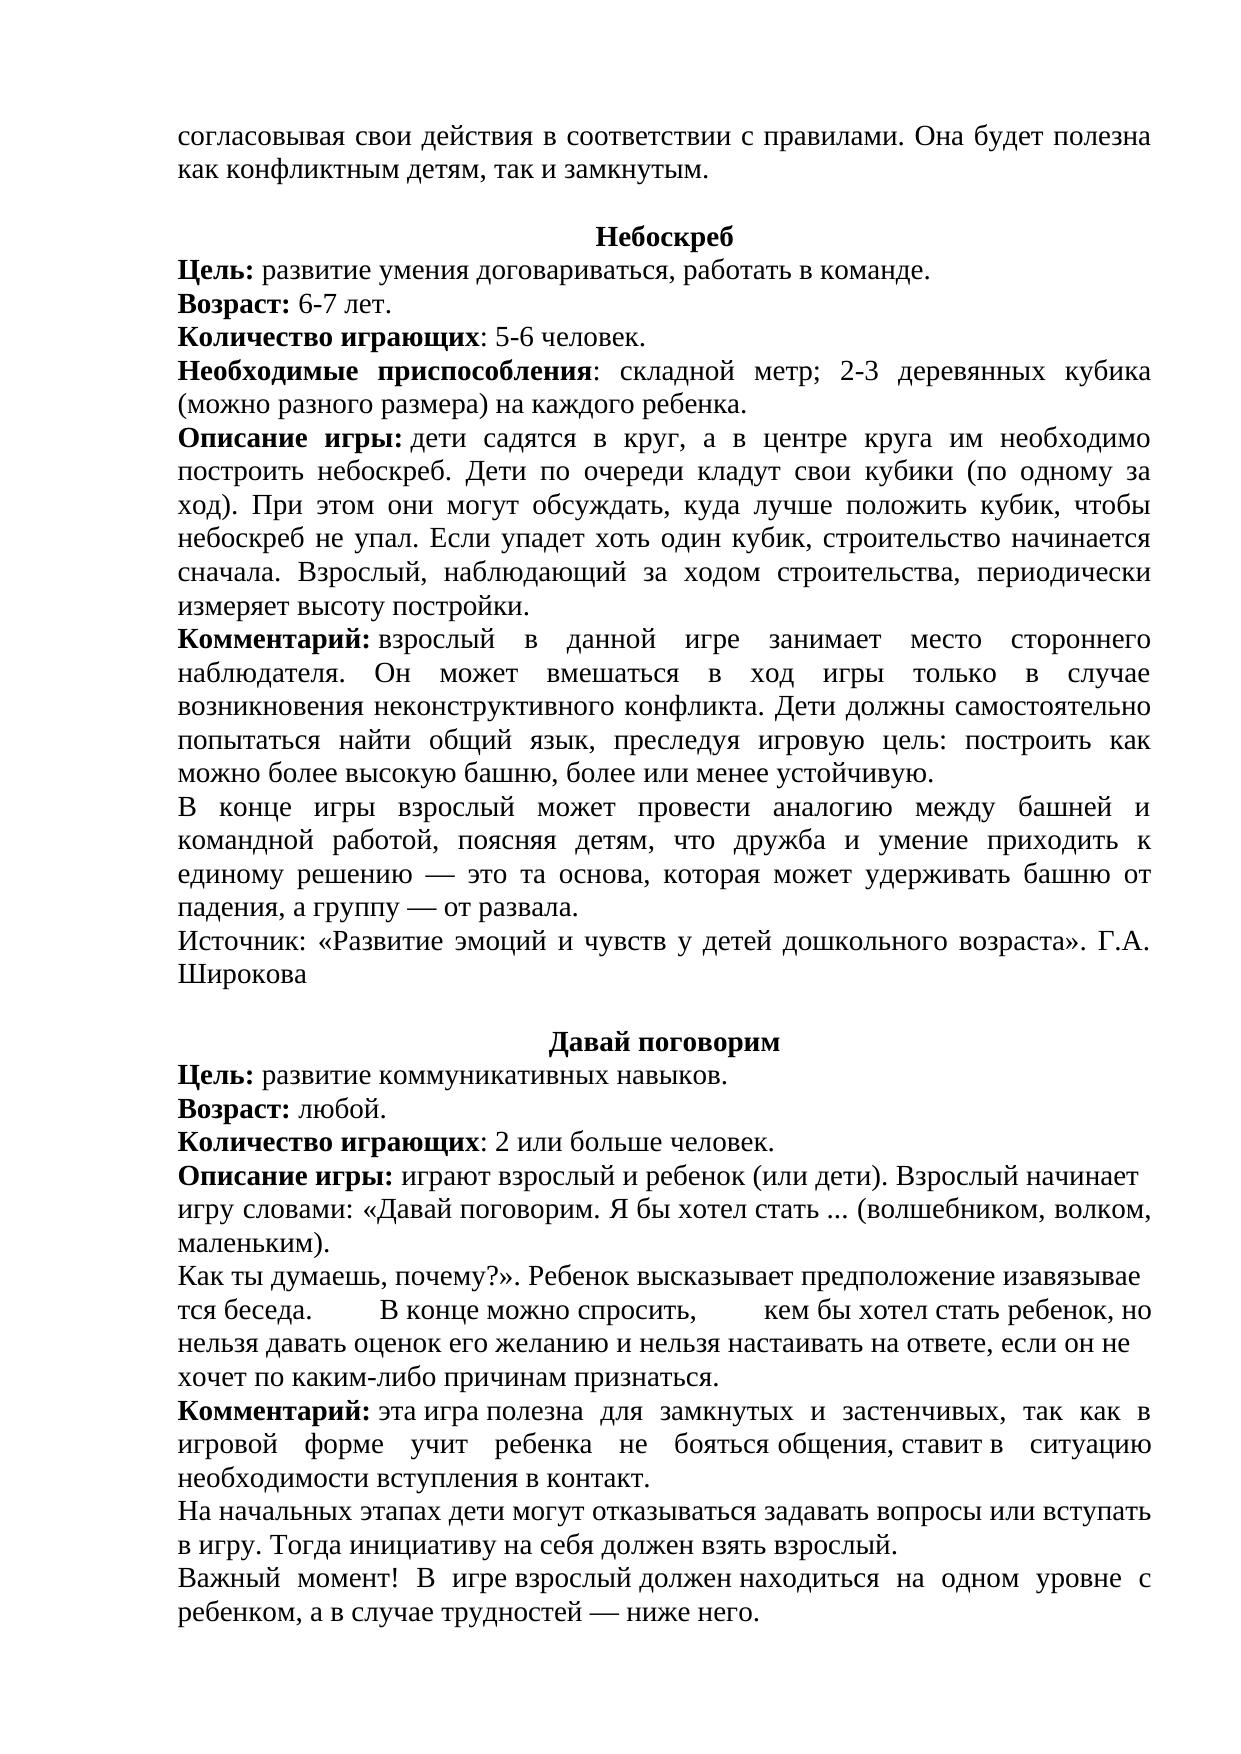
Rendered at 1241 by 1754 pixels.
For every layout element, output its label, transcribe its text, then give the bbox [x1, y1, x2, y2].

text На начальных этапах дети могут отказываться задавать вопросы или вступать в игру. Тогда инициативу на себя должен взять взрослый. [177, 1493, 1152, 1560]
text Количество играющих: 2 или больше человек. [177, 1124, 1152, 1158]
text Источник: «Развитие эмоций и чувств у детей дошкольного возраста». Г.А. Широкова [177, 923, 1152, 990]
text Описание игры: дети садятся в круг, а в центре круга им необходимо построить небоскреб. Дети по очереди кладут свои кубики (по одному за ход). При этом они могут обсуждать, куда лучше положить кубик, чтобы небоскреб не упал. Если упадет хоть один кубик, строительство начинается сначала. Взрослый, наблюдающий за ходом строительства, периодически измеряет высоту постройки. [177, 420, 1152, 621]
text Давай поговорим [177, 1024, 1152, 1057]
text Комментарий: эта игра полезна для замкнутых и застенчивых, так как в игровой форме учит ребенка не бояться общения, ставит в ситуацию необходимости вступления в контакт. [177, 1393, 1152, 1493]
text Цель: развитие умения договариваться, работать в команде. [177, 252, 1152, 286]
text Небоскреб [177, 219, 1152, 252]
text Необходимые приспособления: складной метр; 2-3 деревянных кубика (можно разного размера) на каждого ребенка. [177, 353, 1152, 420]
text Количество играющих: 5-6 человек. [177, 319, 1152, 353]
text Цель: развитие коммуникативных навыков. [177, 1057, 1152, 1091]
text Описание игры: играют взрослый и ребенок (или дети). Взрослый начинает игру словами: «Давай поговорим. Я бы хотел стать ... (волшебником, волком, маленьким). Как ты думаешь, почему?». Ребенок высказывает предположение изавязывается беседа. В конце можно спросить, кем бы хотел стать ребенок, но нельзя давать оценок его желанию и нельзя настаивать на ответе, если он не хочет по каким-либо причинам признаться. [177, 1158, 1152, 1393]
text Возраст: 6-7 лет. [177, 286, 1152, 319]
text Важный момент! В игре взрослый должен находиться на одном уровне с ребенком, а в случае трудностей — ниже него. [177, 1560, 1152, 1627]
text Возраст: любой. [177, 1091, 1152, 1124]
text Комментарий: взрослый в данной игре занимает место стороннего наблюдателя. Он может вмешаться в ход игры только в случае возникновения неконструктивного конфликта. Дети должны самостоятельно попытаться найти общий язык, преследуя игровую цель: построить как можно более высокую башню, более или менее устойчивую. [177, 621, 1152, 789]
text В конце игры взрослый может провести аналогию между башней и командной работой, поясняя детям, что дружба и умение приходить к единому решению — это та основа, которая может удерживать башню от падения, а группу — от развала. [177, 789, 1152, 923]
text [177, 118, 1152, 185]
